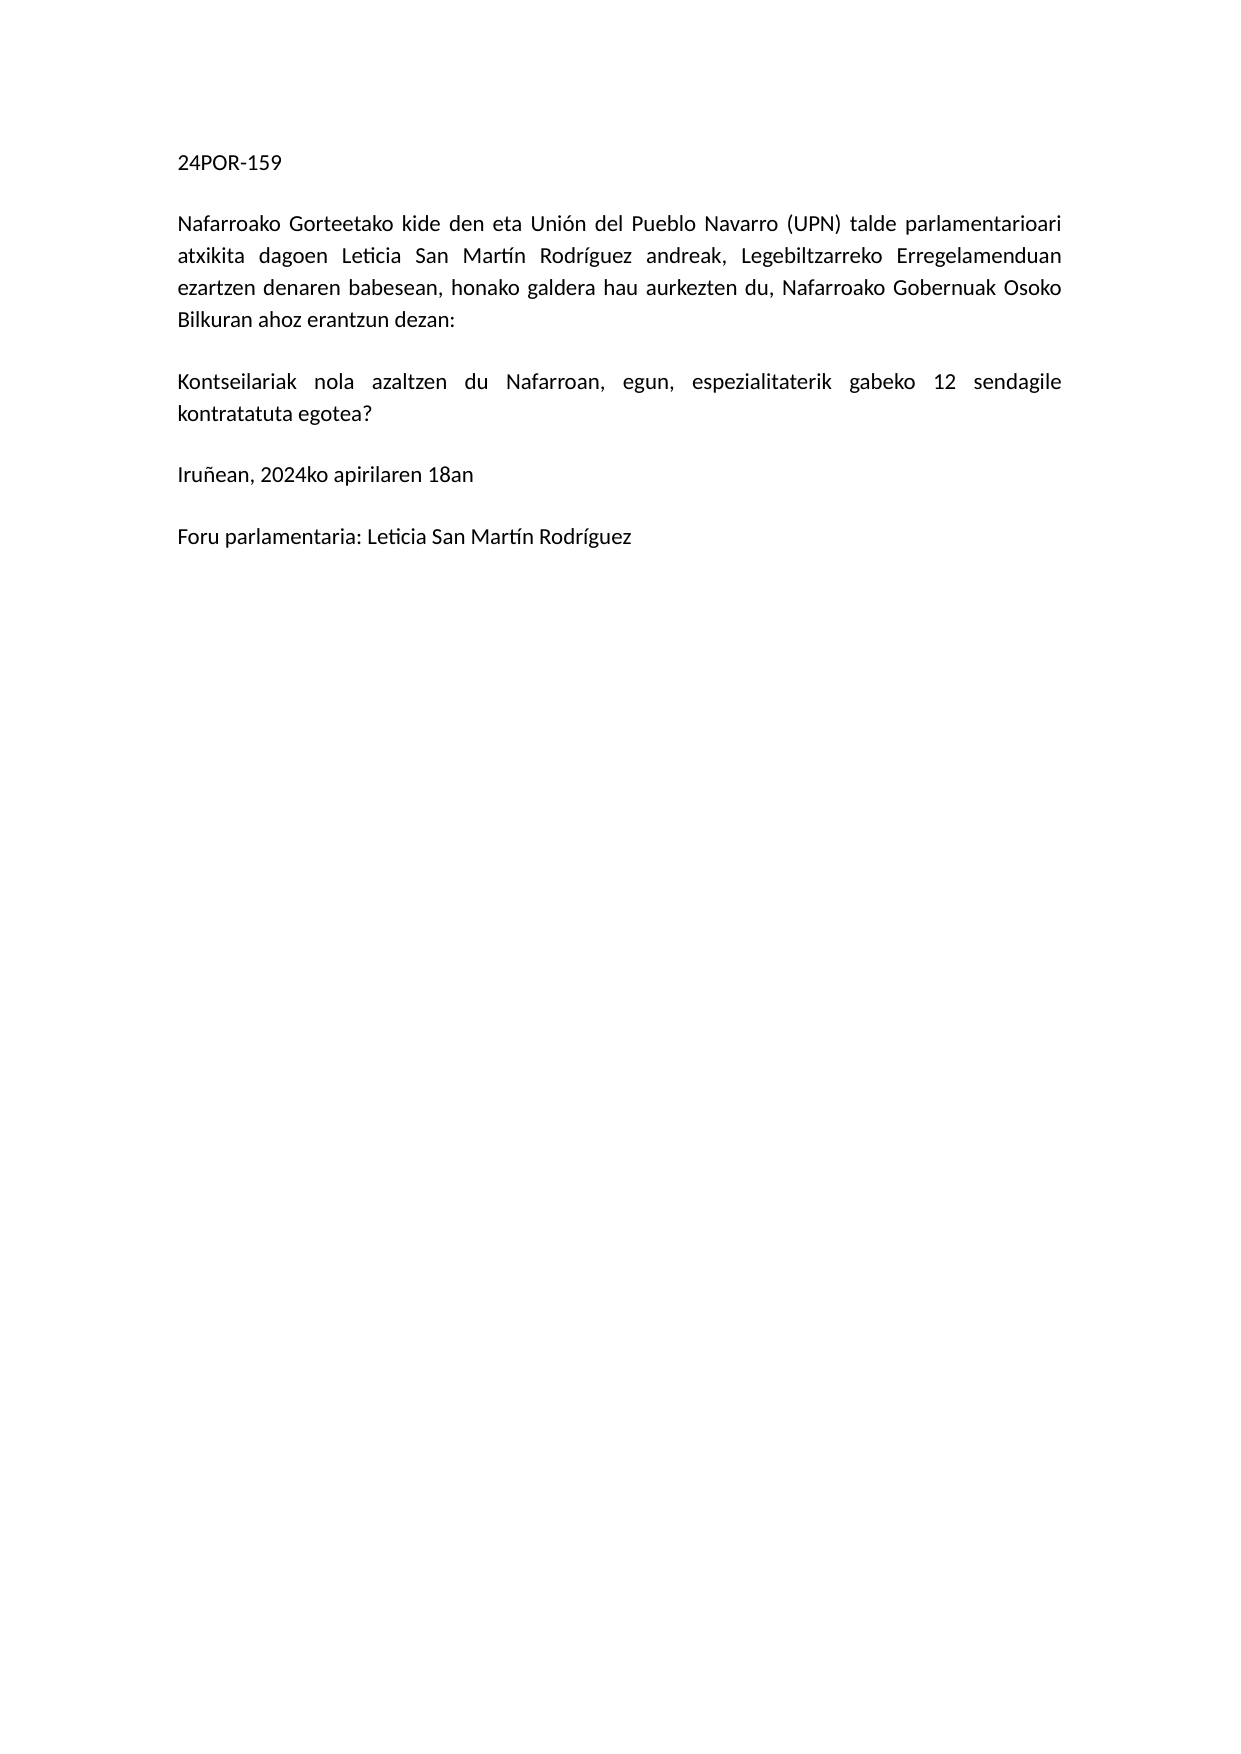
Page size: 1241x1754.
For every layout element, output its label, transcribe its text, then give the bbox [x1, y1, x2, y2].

text Kontseilariak nola azaltzen du Nafarroan, egun, espezialitaterik gabeko 12 sendagile kontratatuta egotea? [177, 367, 1063, 427]
text Iruñean, 2024ko apirilaren 18an [177, 460, 1063, 488]
text Nafarroako Gorteetako kide den eta Unión del Pueblo Navarro (UPN) talde parlamentarioari atxikita dagoen Leticia San Martín Rodríguez andreak, Legebiltzarreko Erregelamenduan ezartzen denaren babesean, honako galdera hau aurkezten du, Nafarroako Gobernuak Osoko Bilkuran ahoz erantzun dezan: [177, 209, 1063, 333]
text Foru parlamentaria: Leticia San Martín Rodríguez [177, 522, 1063, 550]
text 24POR-159 [177, 148, 1063, 176]
